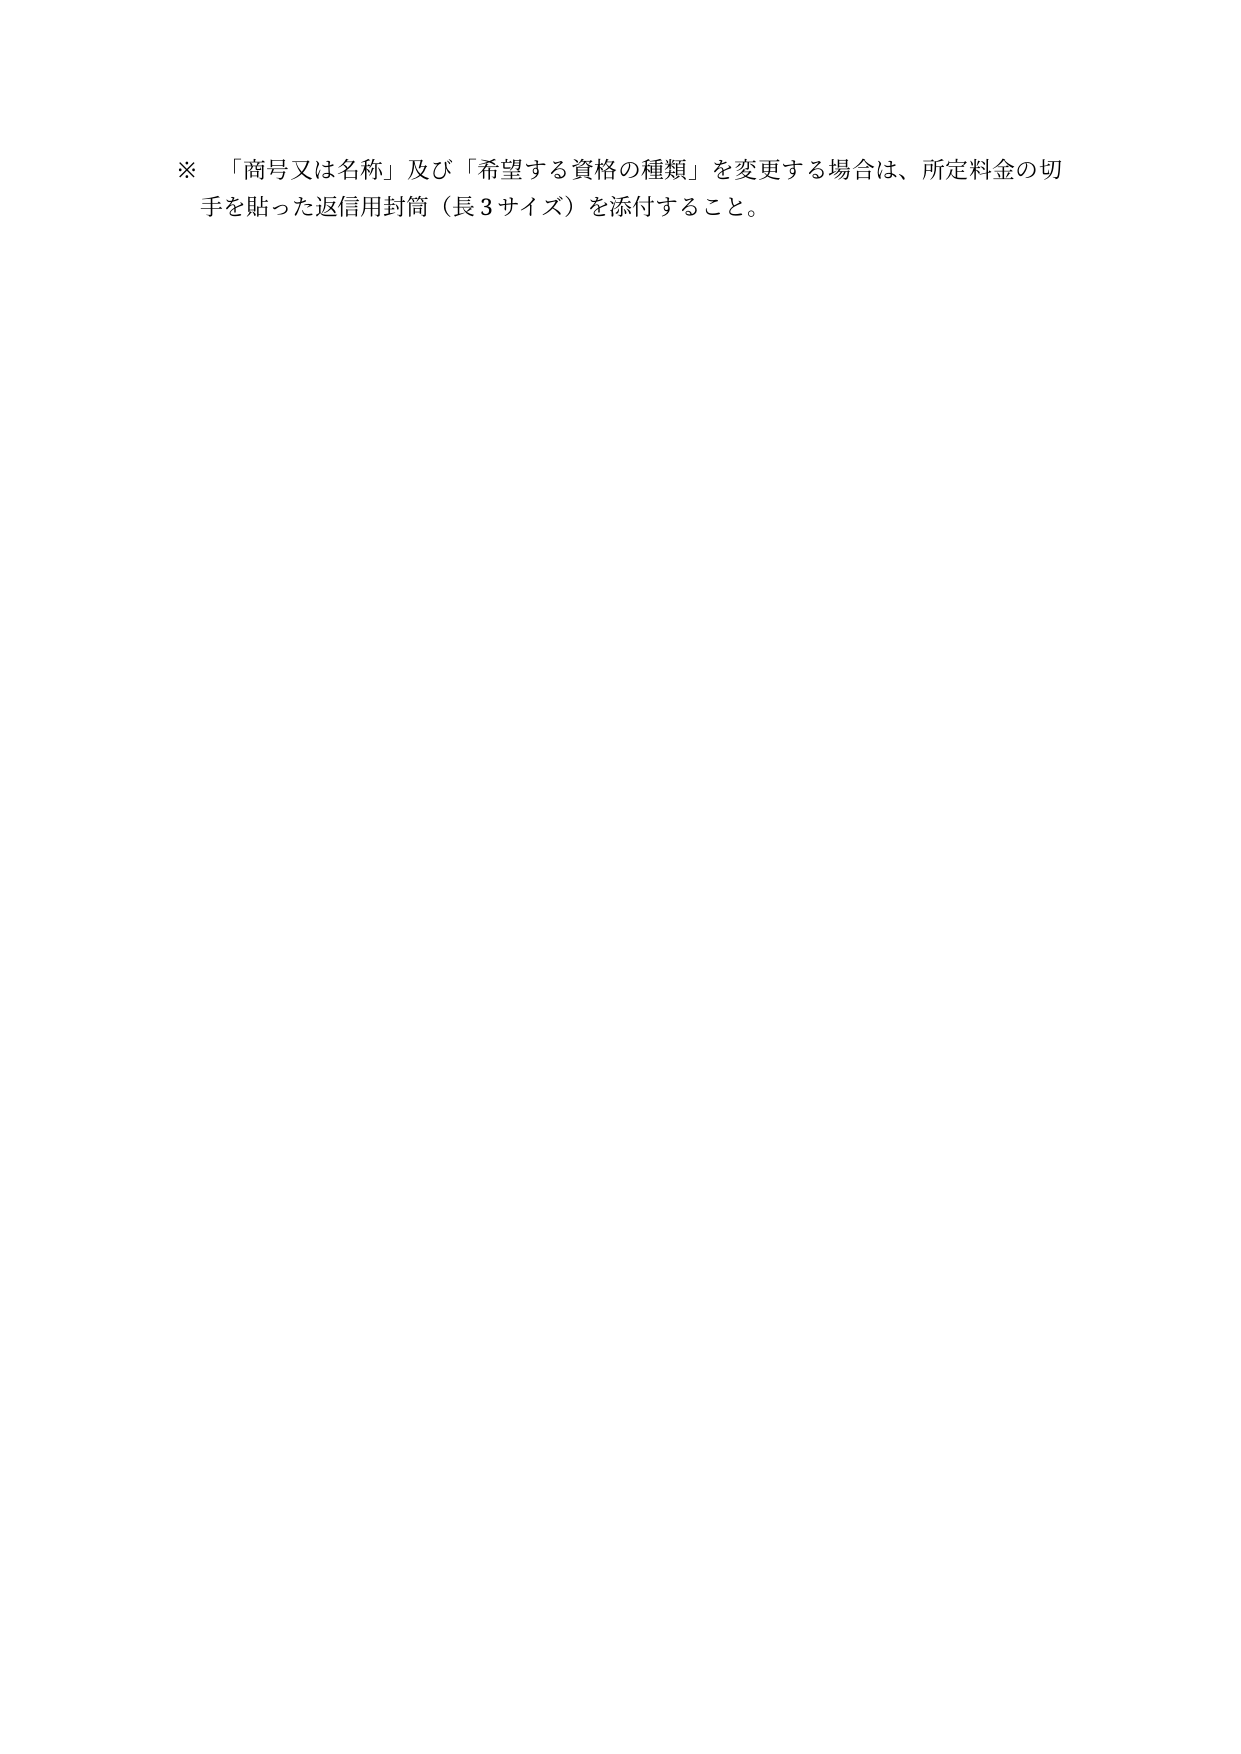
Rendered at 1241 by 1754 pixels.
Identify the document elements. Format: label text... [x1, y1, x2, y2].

text ※ 「商号又は名称」及び「希望する資格の種類」を変更する場合は、所定料金の切手を貼った返信用封筒（長3サイズ）を添付すること。 [177, 150, 1063, 225]
